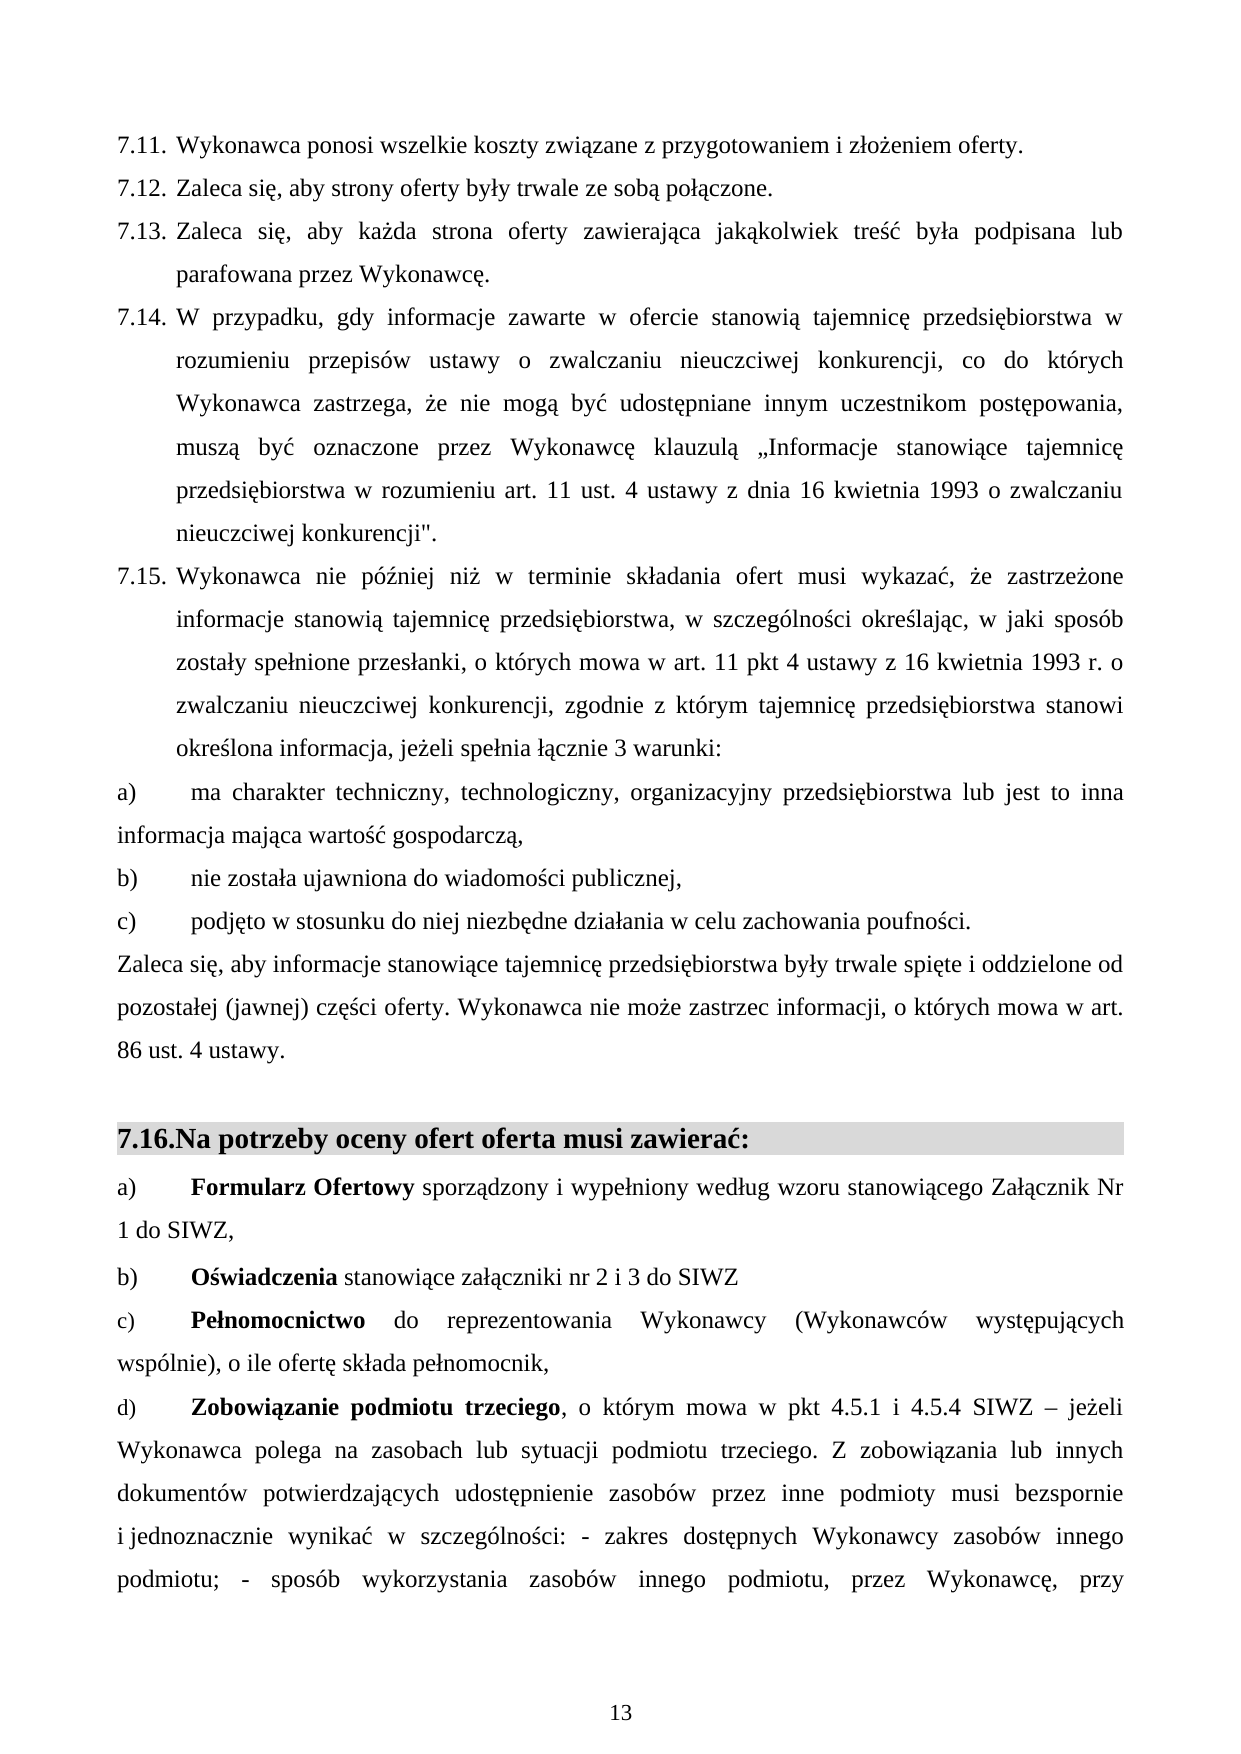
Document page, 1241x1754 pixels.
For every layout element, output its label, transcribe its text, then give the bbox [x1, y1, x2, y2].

text Zaleca się, aby informacje stanowiące tajemnicę przedsiębiorstwa były trwale spięte i oddzielone od pozostałej (jawnej) części oferty. Wykonawca nie może zastrzec informacji, o których mowa w art. 86 ust. 4 ustawy. [117, 949, 1124, 1064]
list podjęto w stosunku do niej niezbędne działania w celu zachowania poufności. [117, 906, 1124, 935]
list Zaleca się, aby każda strona oferty zawierająca jakąkolwiek treść była podpisana lub parafowana przez Wykonawcę. [117, 216, 1124, 288]
list Oświadczenia stanowiące załączniki nr 2 i 3 do SIWZ [117, 1262, 1116, 1291]
list Zaleca się, aby strony oferty były trwale ze sobą połączone. [117, 173, 1124, 202]
list Wykonawca nie później niż w terminie składania ofert musi wykazać, że zastrzeżone informacje stanowią tajemnicę przedsiębiorstwa, w szczególności określając, w jaki sposób zostały spełnione przesłanki, o których mowa w art. 11 pkt 4 ustawy z 16 kwietnia 1993 r. o zwalczaniu nieuczciwej konkurencji, zgodnie z którym tajemnicę przedsiębiorstwa stanowi określona informacja, jeżeli spełnia łącznie 3 warunki: [117, 561, 1124, 762]
list Formularz Ofertowy sporządzony i wypełniony według wzoru stanowiącego Załącznik Nr 1 do SIWZ, [117, 1172, 1124, 1244]
list W przypadku, gdy informacje zawarte w ofercie stanowią tajemnicę przedsiębiorstwa w rozumieniu przepisów ustawy o zwalczaniu nieuczciwej konkurencji, co do których Wykonawca zastrzega, że nie mogą być udostępniane innym uczestnikom postępowania, muszą być oznaczone przez Wykonawcę klauzulą „Informacje stanowiące tajemnicę przedsiębiorstwa w rozumieniu art. 11 ust. 4 ustawy z dnia 16 kwietnia 1993 o zwalczaniu nieuczciwej konkurencji". [117, 302, 1124, 547]
list Pełnomocnictwo do reprezentowania Wykonawcy (Wykonawców występujących wspólnie), o ile ofertę składa pełnomocnik, [117, 1305, 1124, 1377]
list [117, 1392, 1124, 1593]
text 7.16.Na potrzeby oceny ofert oferta musi zawierać: [117, 1122, 1124, 1155]
list nie została ujawniona do wiadomości publicznej, [117, 863, 1124, 892]
list ma charakter techniczny, technologiczny, organizacyjny przedsiębiorstwa lub jest to inna informacja mająca wartość gospodarczą, [117, 777, 1124, 848]
list Wykonawca ponosi wszelkie koszty związane z przygotowaniem i złożeniem oferty. [117, 130, 1124, 158]
